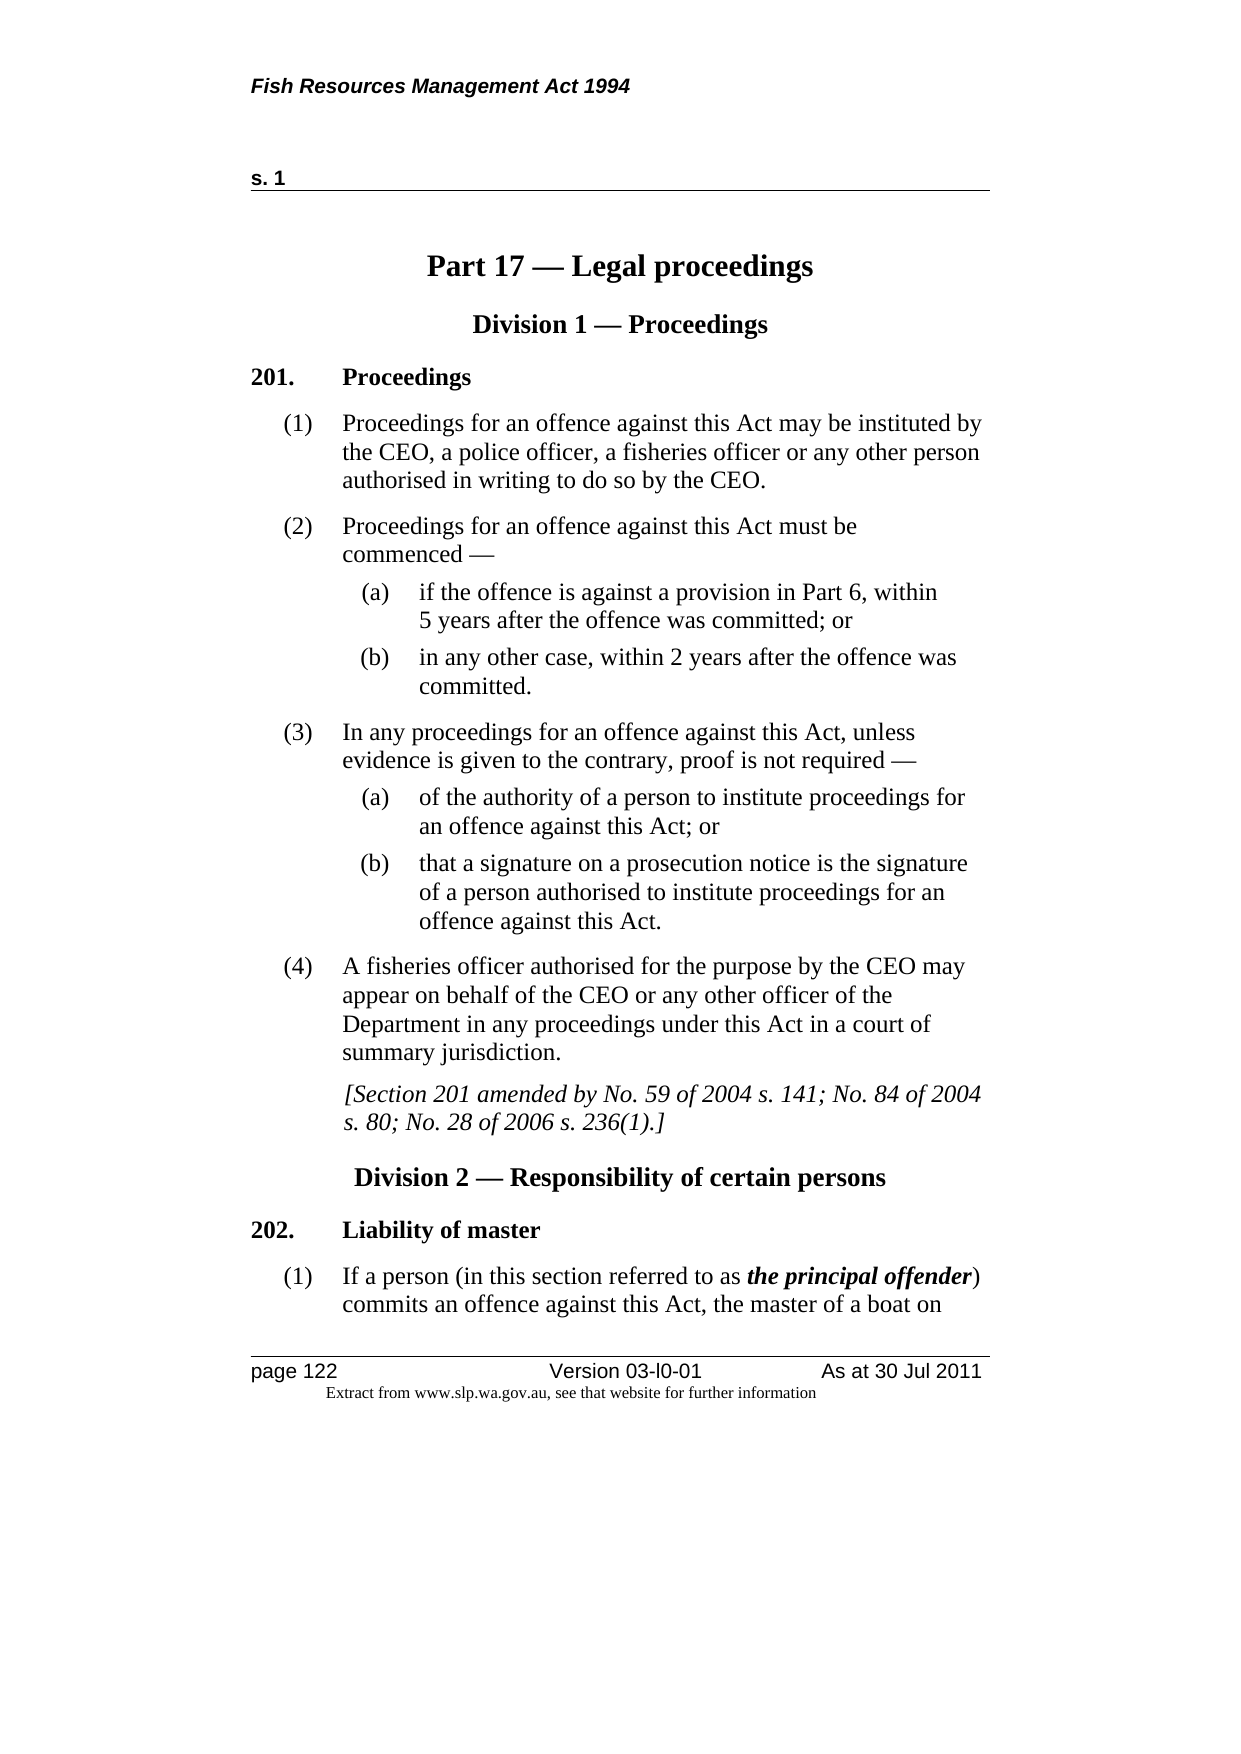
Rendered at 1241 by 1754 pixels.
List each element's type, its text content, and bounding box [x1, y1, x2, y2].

text (b) that a signature on a prosecution notice is the signature of a person authorised to institute proceedings for an offence against this Act. [251, 848, 990, 934]
text (2) Proceedings for an offence against this Act must be commenced — [251, 511, 990, 568]
subtitle Part 17 — Legal proceedings [251, 247, 990, 283]
text (3) In any proceedings for an offence against this Act, unless evidence is given to the contrary, proof is not required — [251, 717, 990, 774]
text (b) in any other case, within 2 years after the offence was committed. [251, 642, 990, 700]
text (a) if the offence is against a provision in Part 6, within 5 years after the offence was committed; or [251, 577, 990, 634]
subtitle 202. Liability of master [251, 1215, 990, 1244]
text (a) of the authority of a person to institute proceedings for an offence against this Act; or [251, 782, 990, 840]
subtitle 201. Proceedings [251, 362, 990, 391]
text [251, 1261, 990, 1318]
subtitle Division 1 — Proceedings [251, 308, 990, 339]
text [Section 201 amended by No. 59 of 2004 s. 141; No. 84 of 2004 s. 80; No. 28 of 2006 s. 236(1).] [251, 1079, 990, 1136]
text (4) A fisheries officer authorised for the purpose by the CEO may appear on behalf of the CEO or any other officer of the Department in any proceedings under this Act in a court of summary jurisdiction. [251, 951, 990, 1066]
text (1) Proceedings for an offence against this Act may be instituted by the CEO, a police officer, a fisheries officer or any other person authorised in writing to do so by the CEO. [251, 408, 990, 494]
subtitle Division 2 — Responsibility of certain persons [251, 1161, 990, 1192]
